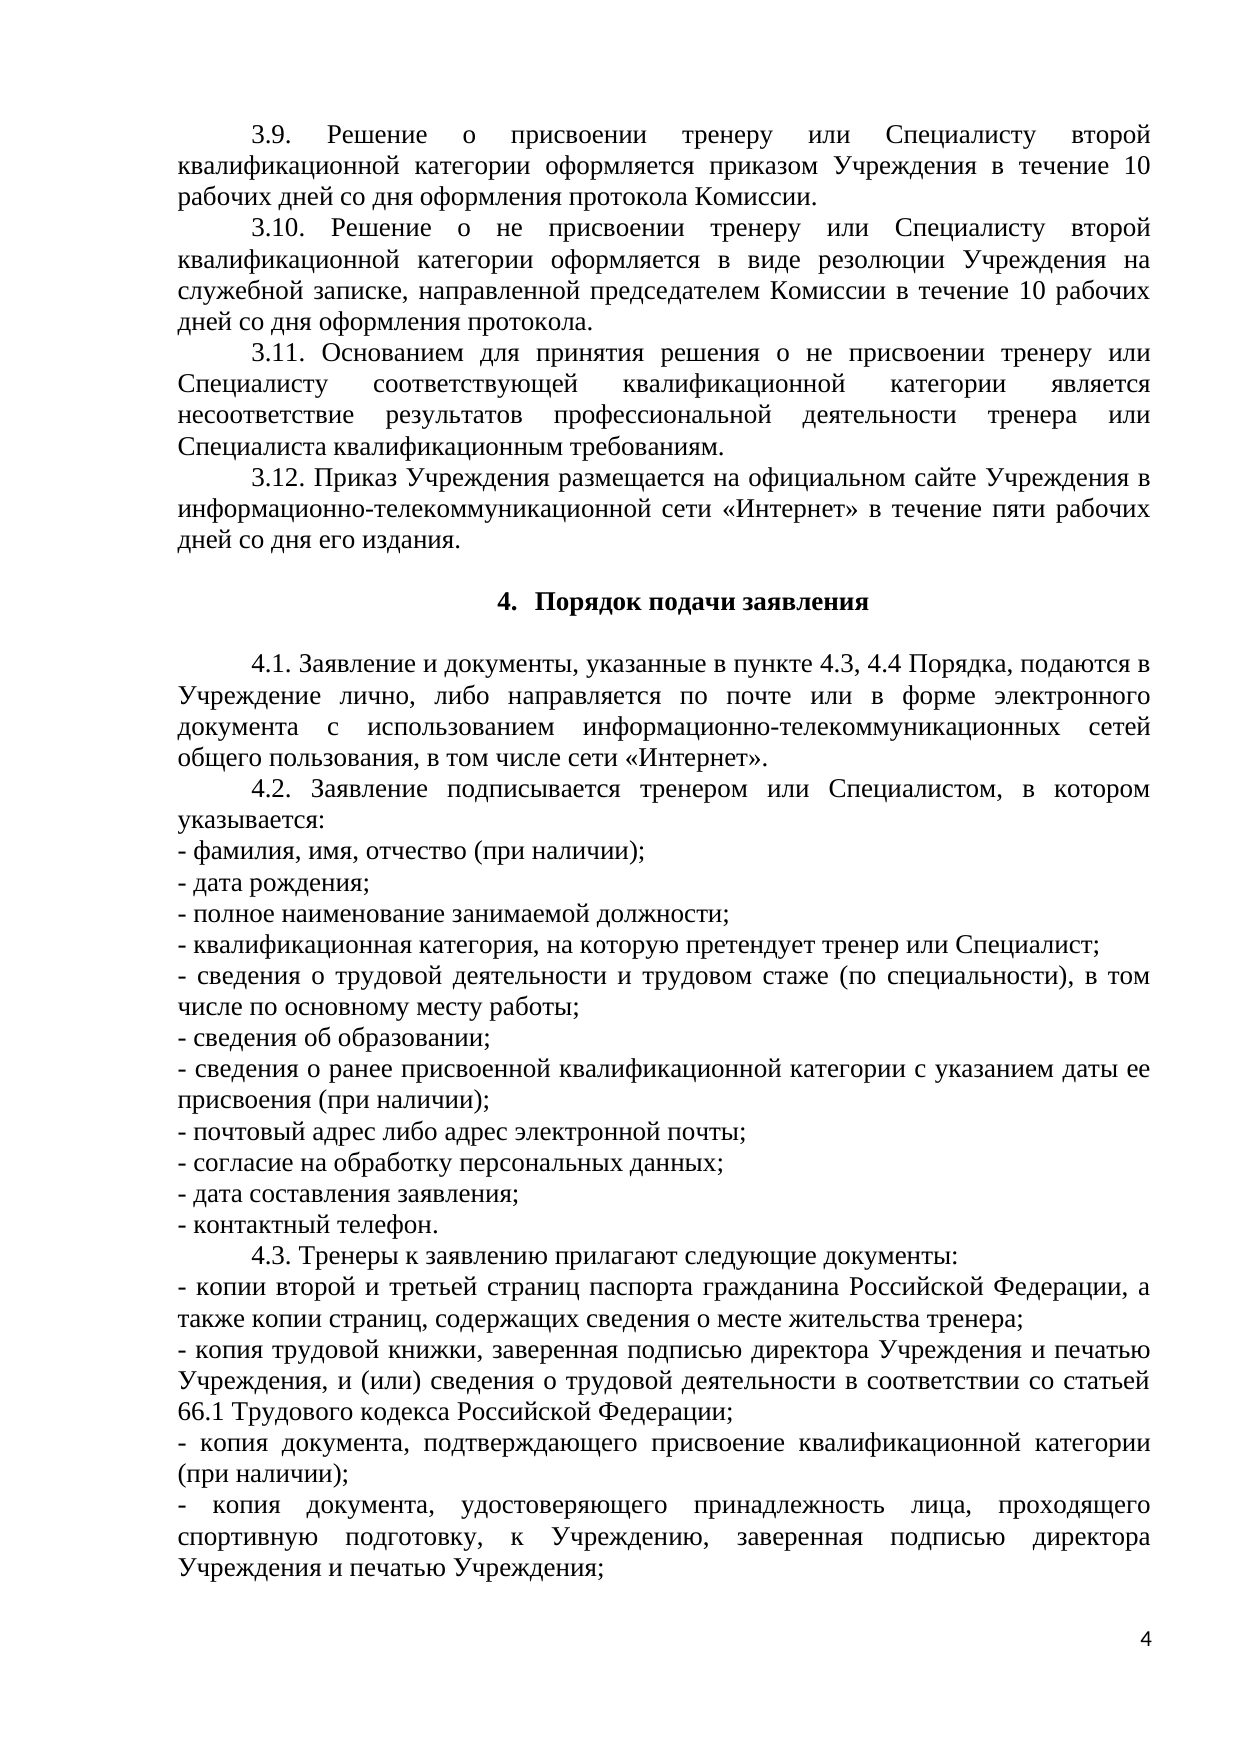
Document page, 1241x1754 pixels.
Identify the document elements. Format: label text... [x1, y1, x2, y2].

text - сведения о трудовой деятельности и трудовом стаже (по специальности), в том числе по основному месту работы; [177, 959, 1152, 1021]
list Порядок подачи заявления [215, 585, 1152, 616]
text 3.10. Решение о не присвоении тренеру или Специалисту второй квалификационной категории оформляется в виде резолюции Учреждения на служебной записке, направленной председателем Комиссии в течение 10 рабочих дней со дня оформления протокола. [177, 212, 1152, 336]
text - почтовый адрес либо адрес электронной почты; [177, 1115, 1152, 1146]
text - сведения об образовании; [177, 1021, 1152, 1052]
text 4.3. Тренеры к заявлению прилагают следующие документы: [177, 1239, 1152, 1271]
text 4.2. Заявление подписывается тренером или Специалистом, в котором указывается: [177, 772, 1152, 834]
text 3.9. Решение о присвоении тренеру или Специалисту второй квалификационной категории оформляется приказом Учреждения в течение 10 рабочих дней со дня оформления протокола Комиссии. [177, 118, 1152, 212]
text - фамилия, имя, отчество (при наличии); [177, 834, 1152, 866]
text - контактный телефон. [177, 1208, 1152, 1239]
text - согласие на обработку персональных данных; [177, 1146, 1152, 1177]
text - полное наименование занимаемой должности; [177, 897, 1152, 928]
text 3.11. Основанием для принятия решения о не присвоении тренеру или Специалисту соответствующей квалификационной категории является несоответствие результатов профессиональной деятельности тренера или Специалиста квалификационным требованиям. [177, 336, 1152, 461]
text - дата составления заявления; [177, 1177, 1152, 1208]
text - копия документа, подтверждающего присвоение квалификационной категории (при наличии); [177, 1426, 1152, 1488]
text 4.1. Заявление и документы, указанные в пункте 4.3, 4.4 Порядка, подаются в Учреждение лично, либо направляется по почте или в форме электронного документа с использованием информационно-телекоммуникационных сетей общего пользования, в том числе сети «Интернет». [177, 648, 1152, 772]
text - дата рождения; [177, 866, 1152, 897]
text - копии второй и третьей страниц паспорта гражданина Российской Федерации, а также копии страниц, содержащих сведения о месте жительства тренера; [177, 1271, 1152, 1333]
text 3.12. Приказ Учреждения размещается на официальном сайте Учреждения в информационно-телекоммуникационной сети «Интернет» в течение пяти рабочих дней со дня его издания. [177, 461, 1152, 554]
text - копия документа, удостоверяющего принадлежность лица, проходящего спортивную подготовку, к Учреждению, заверенная подписью директора Учреждения и печатью Учреждения; [177, 1488, 1152, 1582]
text - сведения о ранее присвоенной квалификационной категории с указанием даты ее присвоения (при наличии); [177, 1052, 1152, 1115]
text - квалификационная категория, на которую претендует тренер или Специалист; [177, 928, 1152, 959]
text - копия трудовой книжки, заверенная подписью директора Учреждения и печатью Учреждения, и (или) сведения о трудовой деятельности в соответствии со статьей 66.1 Трудового кодекса Российской Федерации; [177, 1333, 1152, 1426]
